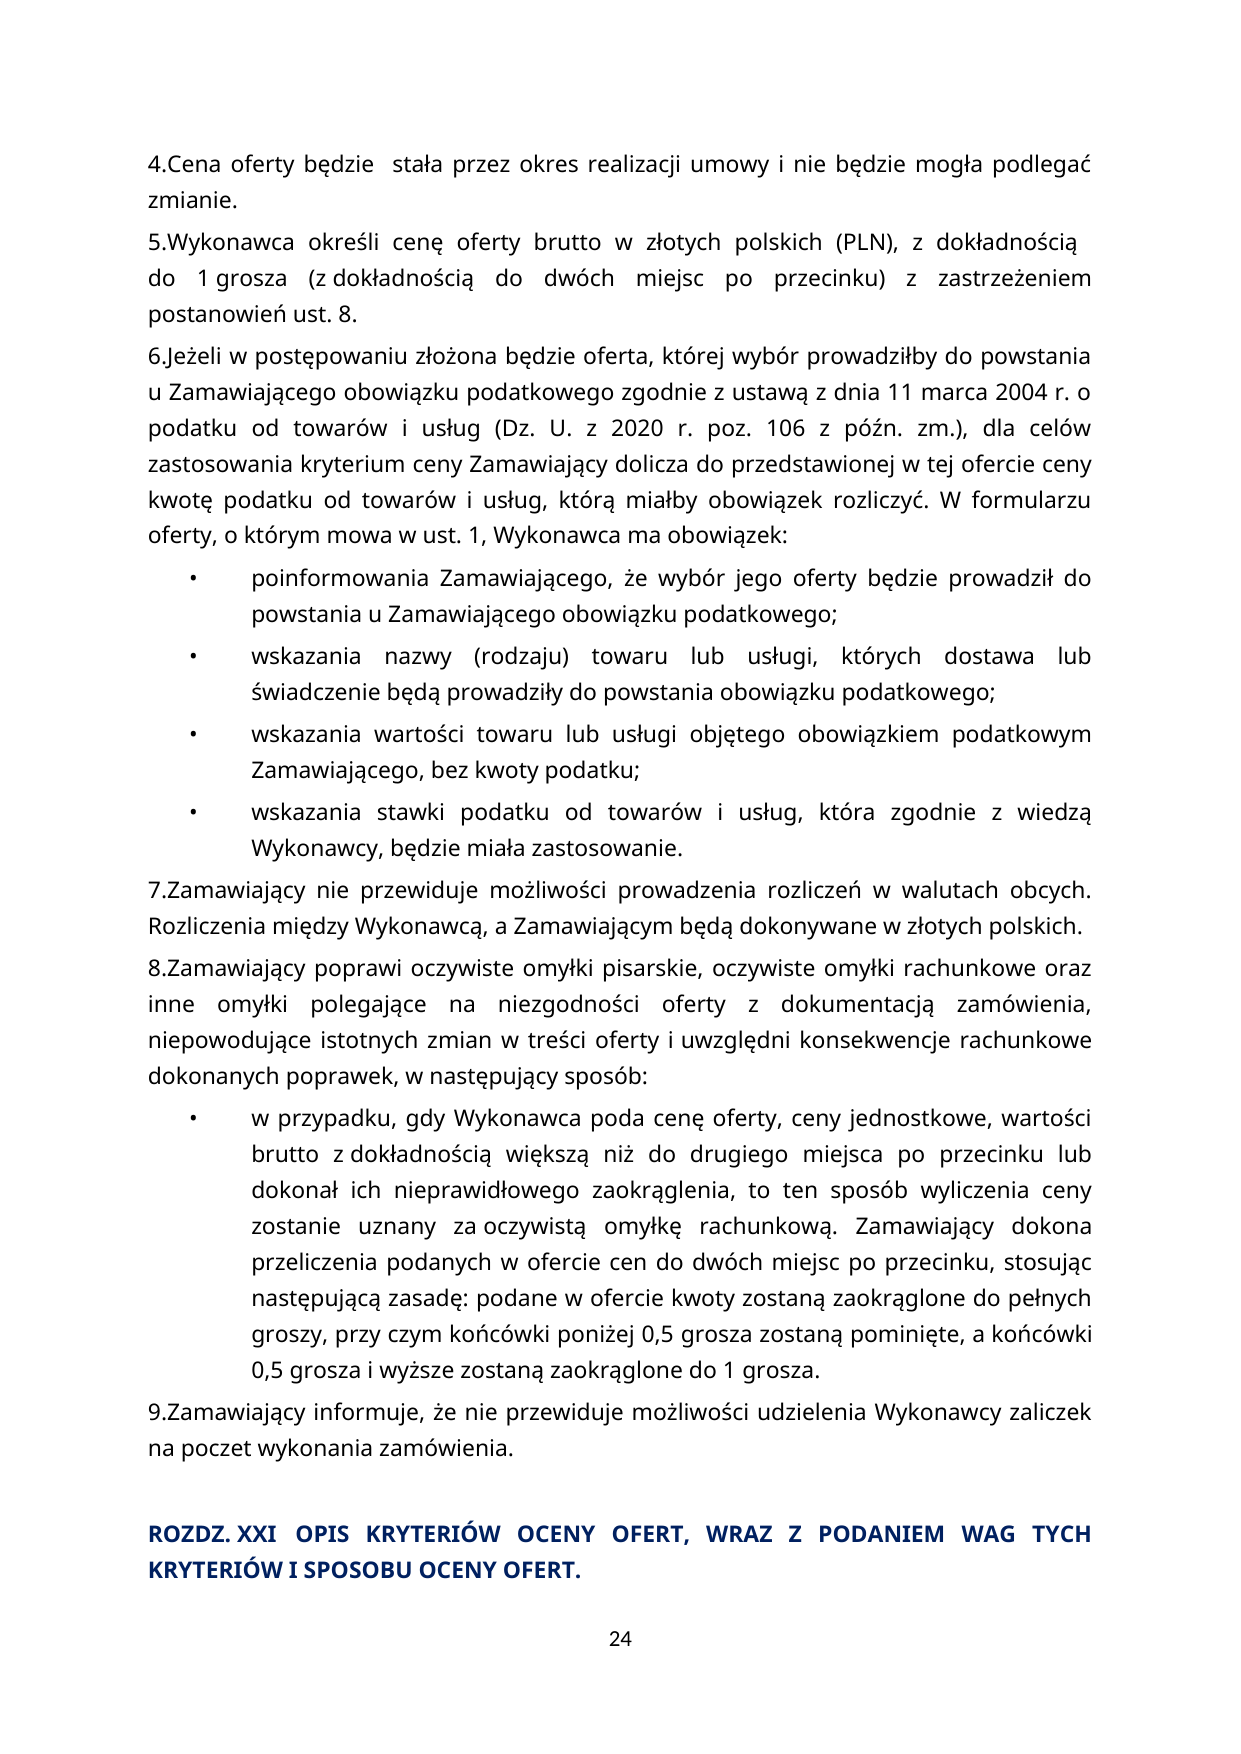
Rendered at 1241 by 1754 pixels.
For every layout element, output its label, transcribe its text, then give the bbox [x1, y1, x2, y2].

text 4.Cena oferty będzie stała przez okres realizacji umowy i nie będzie mogła podlegać zmianie. [148, 148, 1093, 215]
text 5.Wykonawca określi cenę oferty brutto w złotych polskich (PLN), z dokładnością do 1 grosza (z dokładnością do dwóch miejsc po przecinku) z zastrzeżeniem postanowień ust. 8. [148, 226, 1093, 329]
list w przypadku, gdy Wykonawca poda cenę oferty, ceny jednostkowe, wartości brutto z dokładnością większą niż do drugiego miejsca po przecinku lub dokonał ich nieprawidłowego zaokrąglenia, to ten sposób wyliczenia ceny zostanie uznany za oczywistą omyłkę rachunkową. Zamawiający dokona przeliczenia podanych w ofercie cen do dwóch miejsc po przecinku, stosując następującą zasadę: podane w ofercie kwoty zostaną zaokrąglone do pełnych groszy, przy czym końcówki poniżej 0,5 grosza zostaną pominięte, a końcówki 0,5 grosza i wyższe zostaną zaokrąglone do 1 grosza. [189, 1102, 1093, 1385]
text ROZDZ. XXI OPIS KRYTERIÓW OCENY OFERT, WRAZ Z PODANIEM WAG TYCH KRYTERIÓW I SPOSOBU OCENY OFERT. [148, 1518, 1093, 1585]
text 9.Zamawiający informuje, że nie przewiduje możliwości udzielenia Wykonawcy zaliczek na poczet wykonania zamówienia. [148, 1396, 1093, 1463]
list wskazania nazwy (rodzaju) towaru lub usługi, których dostawa lub świadczenie będą prowadziły do powstania obowiązku podatkowego; [189, 640, 1093, 707]
text 8.Zamawiający poprawi oczywiste omyłki pisarskie, oczywiste omyłki rachunkowe oraz inne omyłki polegające na niezgodności oferty z dokumentacją zamówienia, niepowodujące istotnych zmian w treści oferty i uwzględni konsekwencje rachunkowe dokonanych poprawek, w następujący sposób: [148, 952, 1093, 1091]
list poinformowania Zamawiającego, że wybór jego oferty będzie prowadził do powstania u Zamawiającego obowiązku podatkowego; [189, 562, 1093, 629]
text 6.Jeżeli w postępowaniu złożona będzie oferta, której wybór prowadziłby do powstania u Zamawiającego obowiązku podatkowego zgodnie z ustawą z dnia 11 marca 2004 r. o podatku od towarów i usług (Dz. U. z 2020 r. poz. 106 z późn. zm.), dla celów zastosowania kryterium ceny Zamawiający dolicza do przedstawionej w tej ofercie ceny kwotę podatku od towarów i usług, którą miałby obowiązek rozliczyć. W formularzu oferty, o którym mowa w ust. 1, Wykonawca ma obowiązek: [148, 340, 1093, 551]
list wskazania wartości towaru lub usługi objętego obowiązkiem podatkowym Zamawiającego, bez kwoty podatku; [189, 718, 1093, 785]
text 7.Zamawiający nie przewiduje możliwości prowadzenia rozliczeń w walutach obcych. Rozliczenia między Wykonawcą, a Zamawiającym będą dokonywane w złotych polskich. [148, 874, 1093, 941]
list wskazania stawki podatku od towarów i usług, która zgodnie z wiedzą Wykonawcy, będzie miała zastosowanie. [189, 796, 1093, 863]
